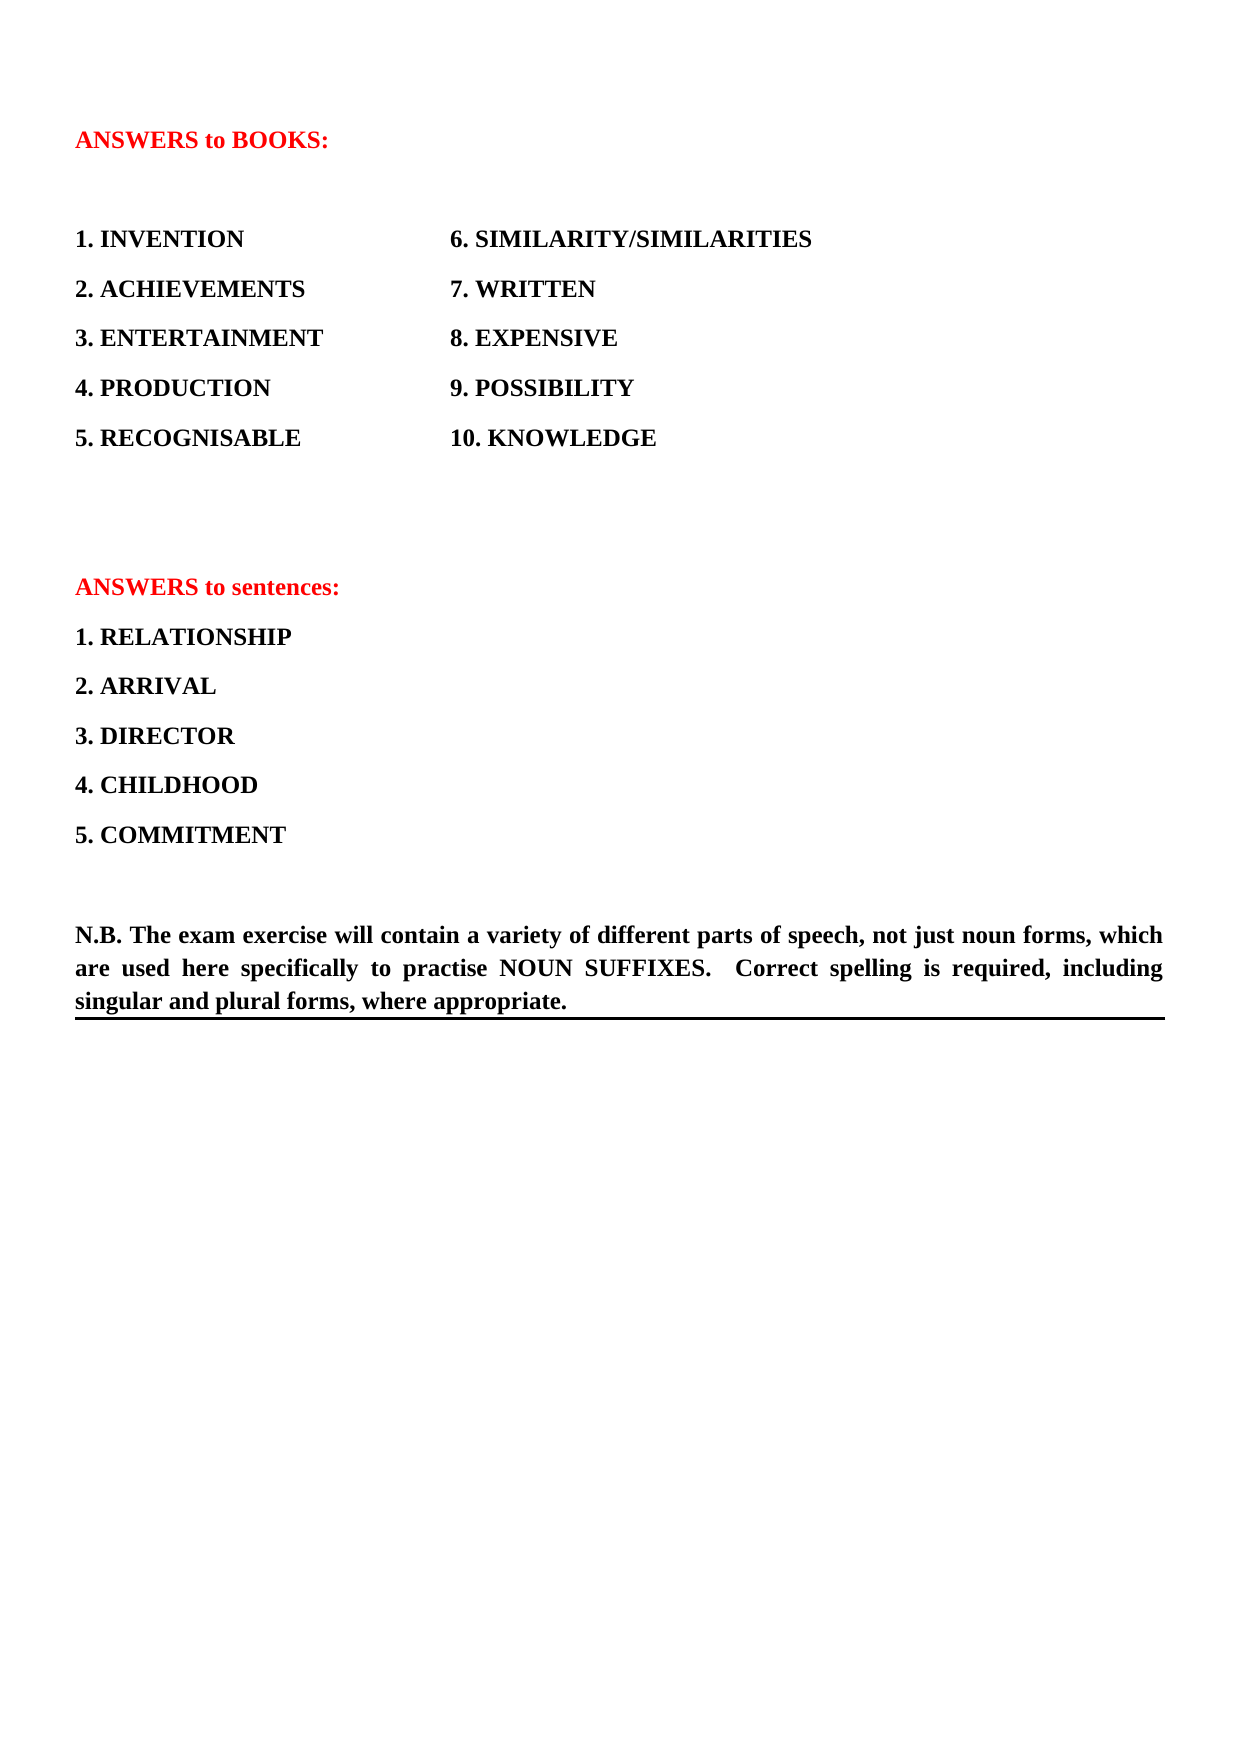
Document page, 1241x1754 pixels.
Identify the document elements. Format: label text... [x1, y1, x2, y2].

text 3. ENTERTAINMENT 8. EXPENSIVE [75, 323, 1165, 352]
text 2. ACHIEVEMENTS 7. WRITTEN [75, 274, 1165, 302]
text 3. DIRECTOR [75, 721, 1165, 750]
text ANSWERS to BOOKS: [75, 125, 1165, 153]
text N.B. The exam exercise will contain a variety of different parts of speech, not just noun forms, which are used here specifically to practise NOUN SUFFIXES. Correct spelling is required, including singular and plural forms, where appropriate. [75, 920, 1165, 1017]
text 2. ARRIVAL [75, 671, 1165, 700]
text ANSWERS to sentences: [75, 572, 1165, 601]
text 1. RELATIONSHIP [75, 622, 1165, 650]
text 4. CHILDHOOD [75, 771, 1165, 799]
text 5. COMMITMENT [75, 820, 1165, 849]
text 4. PRODUCTION 9. POSSIBILITY [75, 373, 1165, 402]
text 1. INVENTION 6. SIMILARITY/SIMILARITIES [75, 224, 1165, 253]
text 5. RECOGNISABLE 10. KNOWLEDGE [75, 423, 1165, 452]
